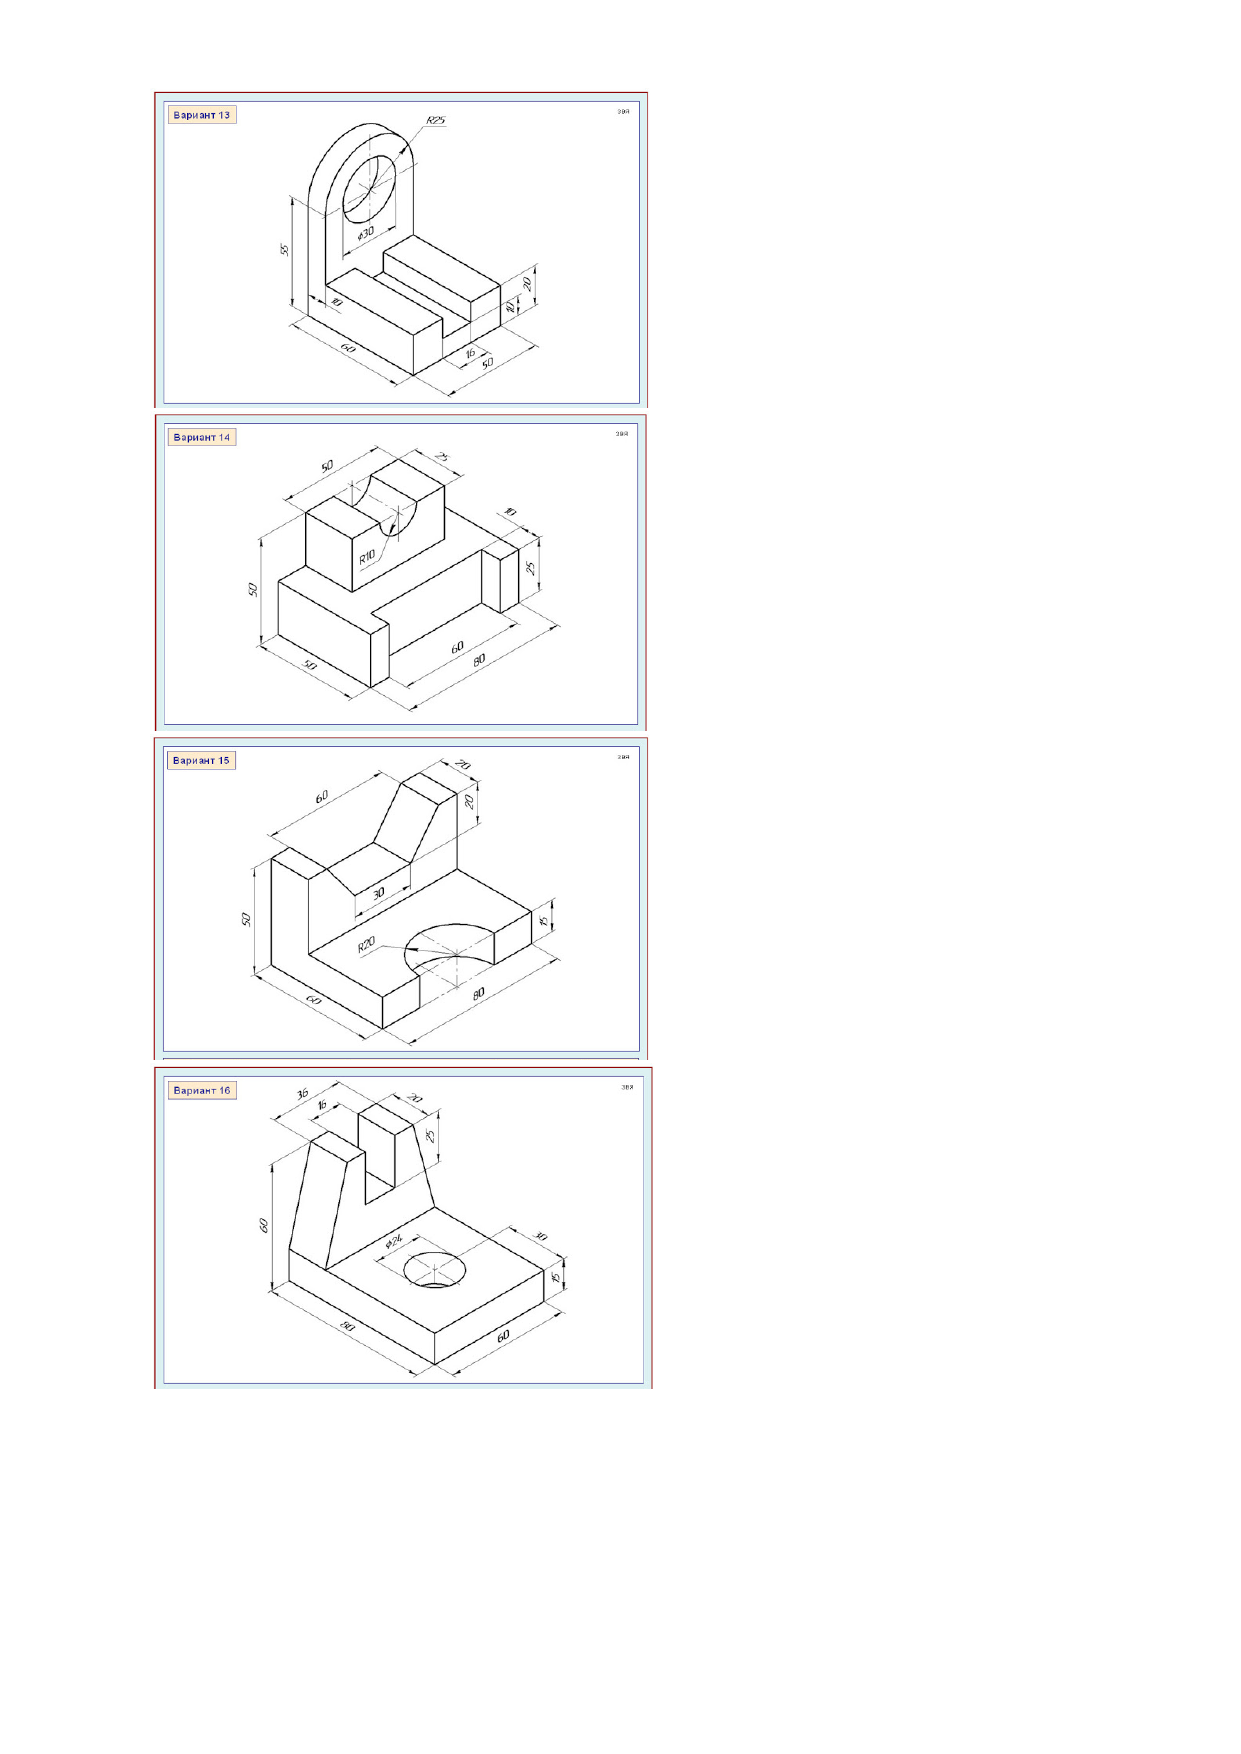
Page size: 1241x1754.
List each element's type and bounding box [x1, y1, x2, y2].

picture [150, 88, 650, 408]
picture [150, 411, 650, 731]
picture [150, 1063, 655, 1389]
picture [150, 734, 650, 1060]
